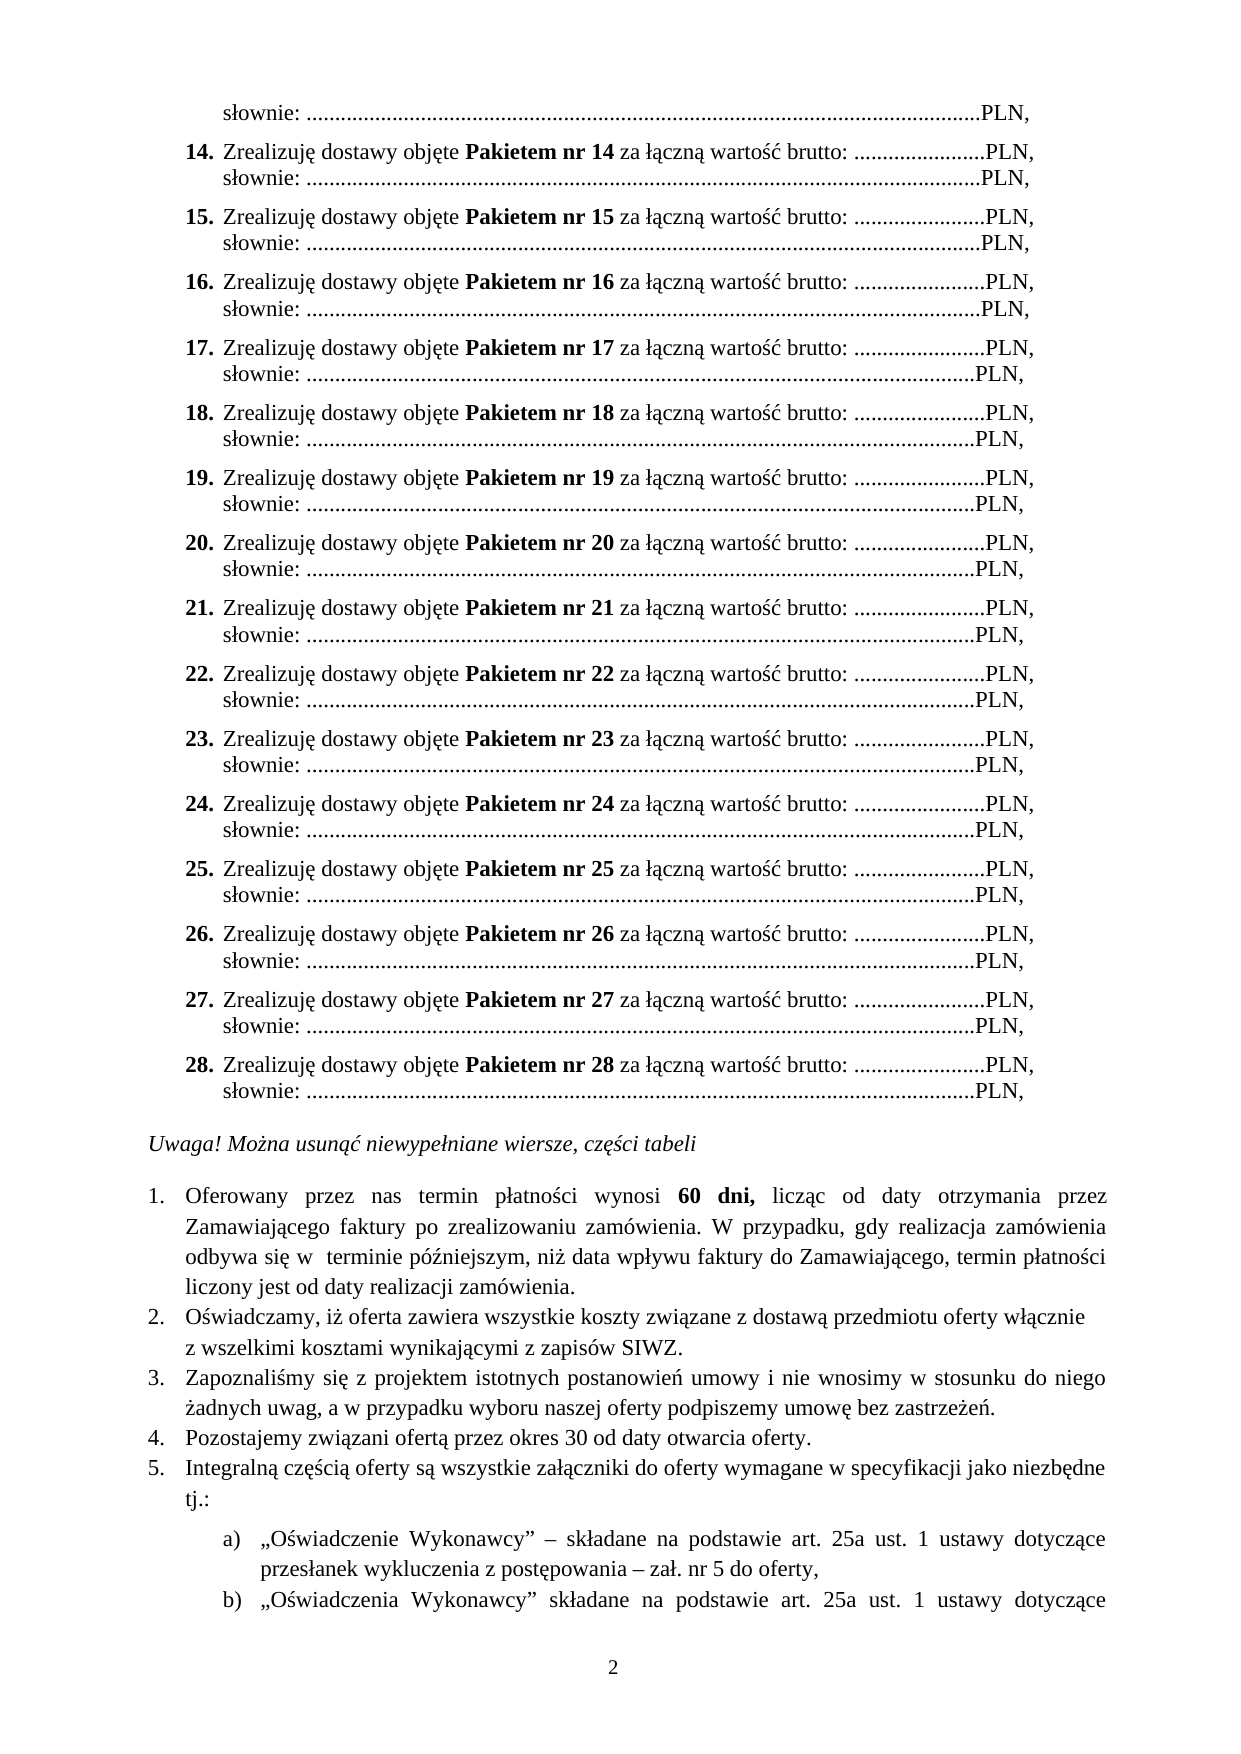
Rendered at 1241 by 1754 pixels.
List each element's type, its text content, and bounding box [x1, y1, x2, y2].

list Zrealizuję dostawy objęte Pakietem nr 20 za łączną wartość brutto: .......................PLN, [185, 529, 1108, 556]
text słownie: .....................................................................................................................PLN, [223, 686, 1108, 712]
text słownie: ......................................................................................................................PLN, [223, 229, 1108, 256]
text słownie: .....................................................................................................................PLN, [223, 947, 1108, 973]
text słownie: .....................................................................................................................PLN, [223, 1077, 1108, 1103]
text słownie: .....................................................................................................................PLN, [223, 490, 1108, 517]
list Zrealizuję dostawy objęte Pakietem nr 27 za łączną wartość brutto: .......................PLN, [185, 986, 1108, 1012]
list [223, 1586, 1108, 1612]
text słownie: .....................................................................................................................PLN, [223, 360, 1108, 386]
list Zrealizuję dostawy objęte Pakietem nr 26 za łączną wartość brutto: .......................PLN, [185, 920, 1108, 947]
list Zrealizuję dostawy objęte Pakietem nr 17 za łączną wartość brutto: .......................PLN, [185, 333, 1108, 360]
list Zrealizuję dostawy objęte Pakietem nr 24 za łączną wartość brutto: .......................PLN, [185, 790, 1108, 816]
text słownie: .....................................................................................................................PLN, [223, 425, 1108, 451]
list Zrealizuję dostawy objęte Pakietem nr 18 za łączną wartość brutto: .......................PLN, [185, 399, 1108, 425]
list Zrealizuję dostawy objęte Pakietem nr 25 za łączną wartość brutto: .......................PLN, [185, 855, 1108, 882]
text Uwaga! Można usunąć niewypełniane wiersze, części tabeli [148, 1130, 1108, 1156]
list Oświadczamy, iż oferta zawiera wszystkie koszty związane z dostawą przedmiotu oferty włącznie z wszelkimi kosztami wynikającymi z zapisów SIWZ. [148, 1303, 1108, 1360]
list Zrealizuję dostawy objęte Pakietem nr 21 za łączną wartość brutto: .......................PLN, [185, 594, 1108, 621]
text słownie: .....................................................................................................................PLN, [223, 882, 1108, 908]
list Zrealizuję dostawy objęte Pakietem nr 23 za łączną wartość brutto: .......................PLN, [185, 725, 1108, 751]
text słownie: .....................................................................................................................PLN, [223, 751, 1108, 777]
list Zrealizuję dostawy objęte Pakietem nr 28 za łączną wartość brutto: .......................PLN, [185, 1051, 1108, 1077]
text słownie: .....................................................................................................................PLN, [223, 556, 1108, 582]
text słownie: .....................................................................................................................PLN, [223, 621, 1108, 647]
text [223, 164, 1108, 191]
list Zrealizuję dostawy objęte Pakietem nr 19 za łączną wartość brutto: .......................PLN, [185, 464, 1108, 490]
list Pozostajemy związani ofertą przez okres 30 od daty otwarcia oferty. [148, 1424, 1108, 1451]
list Zapoznaliśmy się z projektem istotnych postanowień umowy i nie wnosimy w stosunku do niego żadnych uwag, a w przypadku wyboru naszej oferty podpiszemy umowę bez zastrzeżeń. [148, 1364, 1108, 1420]
list „Oświadczenie Wykonawcy” – składane na podstawie art. 25a ust. 1 ustawy dotyczące przesłanek wykluczenia z postępowania – zał. nr 5 do oferty, [223, 1525, 1108, 1582]
list Integralną częścią oferty są wszystkie załączniki do oferty wymagane w specyfikacji jako niezbędne tj.: [148, 1454, 1108, 1511]
list Zrealizuję dostawy objęte Pakietem nr 14 za łączną wartość brutto: .......................PLN, [185, 138, 1108, 164]
list Zrealizuję dostawy objęte Pakietem nr 15 za łączną wartość brutto: .......................PLN, [185, 203, 1108, 229]
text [223, 99, 1108, 125]
list Zrealizuję dostawy objęte Pakietem nr 16 za łączną wartość brutto: .......................PLN, [185, 268, 1108, 295]
text słownie: ......................................................................................................................PLN, [223, 295, 1108, 321]
list Oferowany przez nas termin płatności wynosi 60 dni, licząc od daty otrzymania przez Zamawiającego faktury po zrealizowaniu zamówienia. W przypadku, gdy realizacja zamówienia odbywa się w terminie późniejszym, niż data wpływu faktury do Zamawiającego, termin płatności liczony jest od daty realizacji zamówienia. [148, 1183, 1108, 1299]
text słownie: .....................................................................................................................PLN, [223, 1012, 1108, 1038]
list Zrealizuję dostawy objęte Pakietem nr 22 za łączną wartość brutto: .......................PLN, [185, 659, 1108, 686]
text słownie: .....................................................................................................................PLN, [223, 816, 1108, 843]
